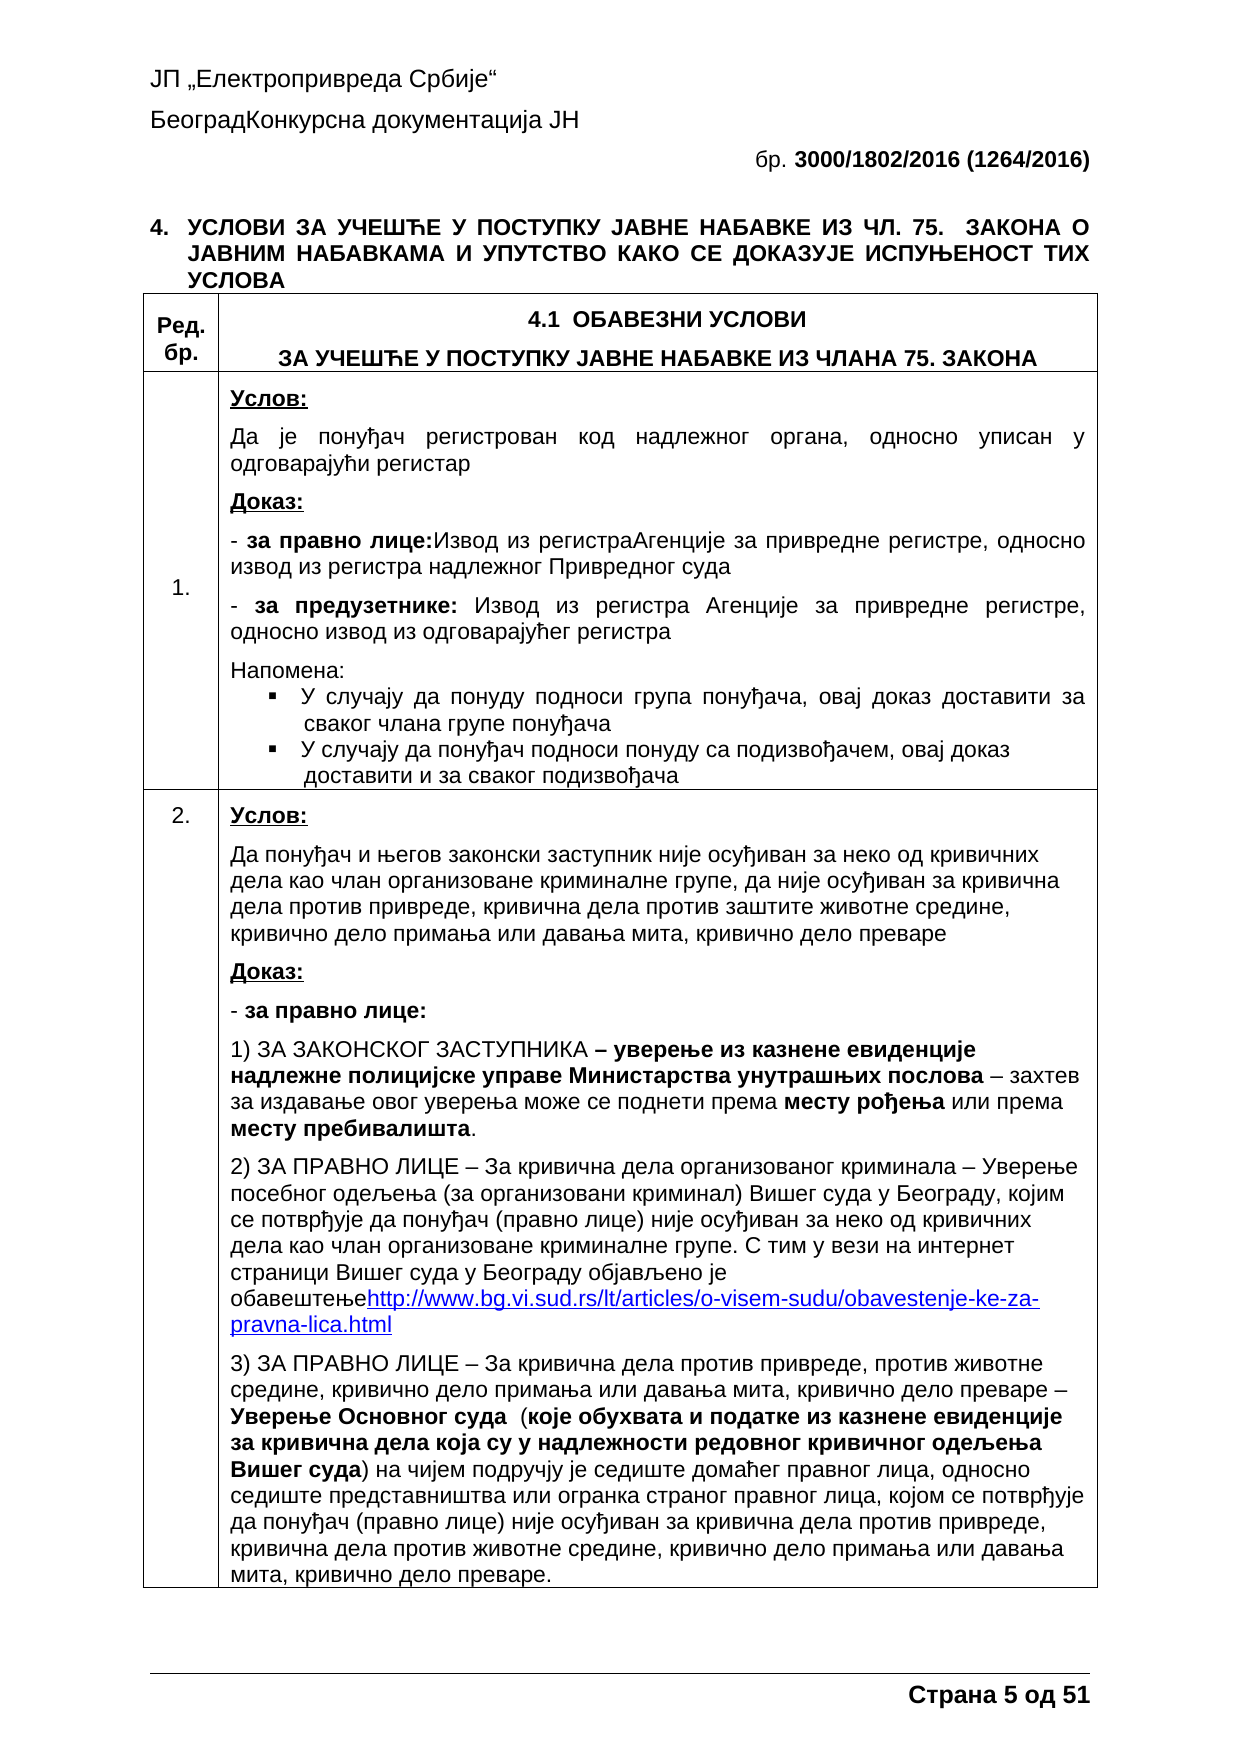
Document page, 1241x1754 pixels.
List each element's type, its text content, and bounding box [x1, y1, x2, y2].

table_cell Услов: Да је понуђач регистрован код надлежног органа, односно уписан у одговарајући регистар Доказ: - за правно лице:Извод из регистраАгенције за привредне регистре, односно извод из регистра надлежног Привредног суда - за предузетнике: Извод из регистра Агенције за привредне регистре, односно извод из одговарајућег регистра Напомена: У случају да понуду подноси група понуђача, овај доказ доставити за сваког члана групе понуђача У случају да понуђач подноси понуду са подизвођачем, овај доказ доставити и за сваког подизвођача [219, 372, 1097, 789]
subtitle УСЛОВИ ЗА УЧЕШЋЕ У ПОСТУПКУ ЈАВНЕ НАБАВКЕ ИЗ ЧЛ. 75. ЗАКОНА О ЈАВНИМ НАБАВКАМА И УПУТСТВО КАКО СЕ ДОКАЗУЈЕ ИСПУЊЕНОСТ ТИХ УСЛОВА [150, 214, 1090, 293]
table_cell 1. [144, 372, 218, 789]
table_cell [219, 790, 1097, 1587]
table_cell 2. [144, 790, 218, 1587]
table_header Ред. бр. [144, 294, 218, 371]
table_header 4.1 ОБАВЕЗНИ УСЛОВИ ЗА УЧЕШЋЕ У ПОСТУПКУ ЈАВНЕ НАБАВКЕ ИЗ ЧЛАНА 75. ЗАКОНА [219, 294, 1097, 371]
